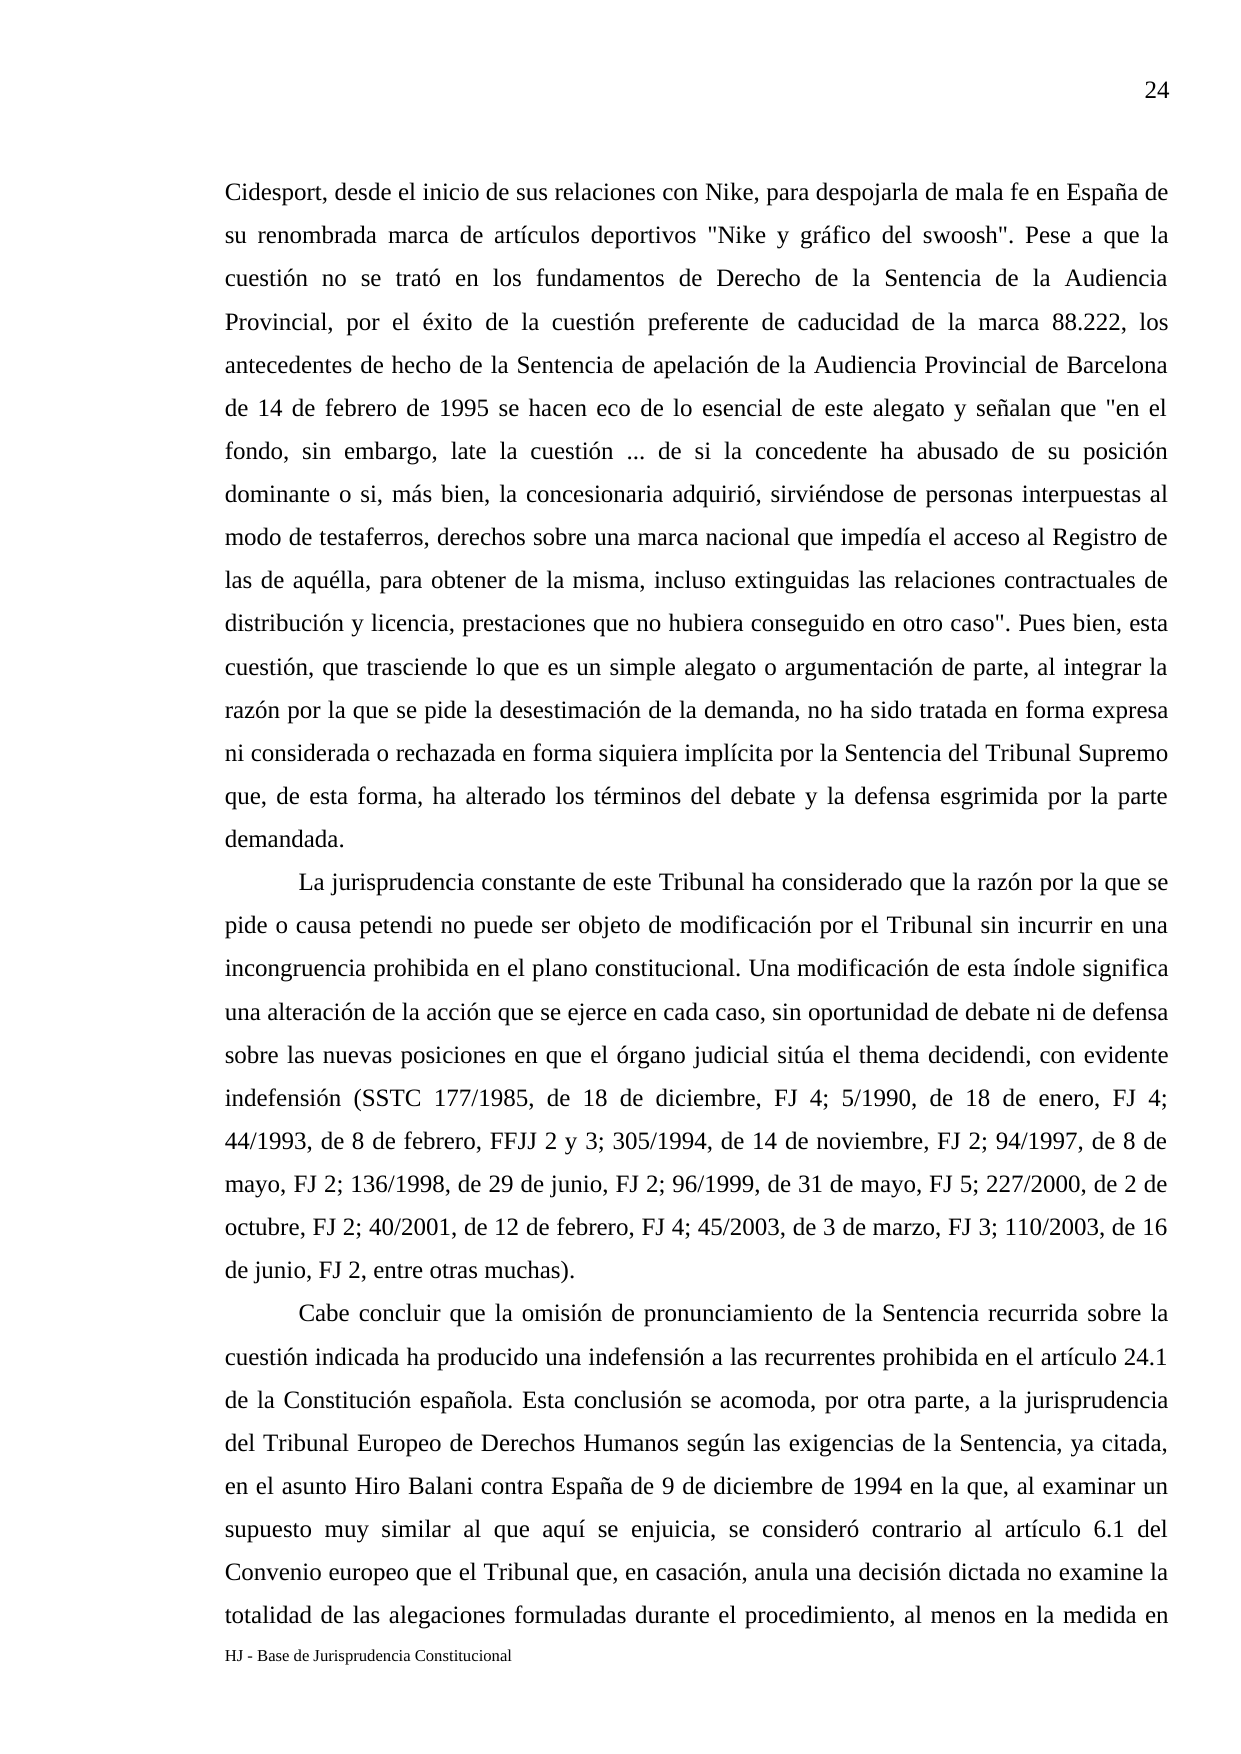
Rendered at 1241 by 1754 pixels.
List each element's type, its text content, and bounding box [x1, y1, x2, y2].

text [224, 1298, 1169, 1629]
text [224, 177, 1169, 853]
text La jurisprudencia constante de este Tribunal ha considerado que la razón por la que se pide o causa petendi no puede ser objeto de modificación por el Tribunal sin incurrir en una incongruencia prohibida en el plano constitucional. Una modificación de esta índole significa una alteración de la acción que se ejerce en cada caso, sin oportunidad de debate ni de defensa sobre las nuevas posiciones en que el órgano judicial sitúa el thema decidendi, con evidente indefensión (SSTC 177/1985, de 18 de diciembre, FJ 4; 5/1990, de 18 de enero, FJ 4; 44/1993, de 8 de febrero, FFJJ 2 y 3; 305/1994, de 14 de noviembre, FJ 2; 94/1997, de 8 de mayo, FJ 2; 136/1998, de 29 de junio, FJ 2; 96/1999, de 31 de mayo, FJ 5; 227/2000, de 2 de octubre, FJ 2; 40/2001, de 12 de febrero, FJ 4; 45/2003, de 3 de marzo, FJ 3; 110/2003, de 16 de junio, FJ 2, entre otras muchas). [224, 867, 1169, 1284]
